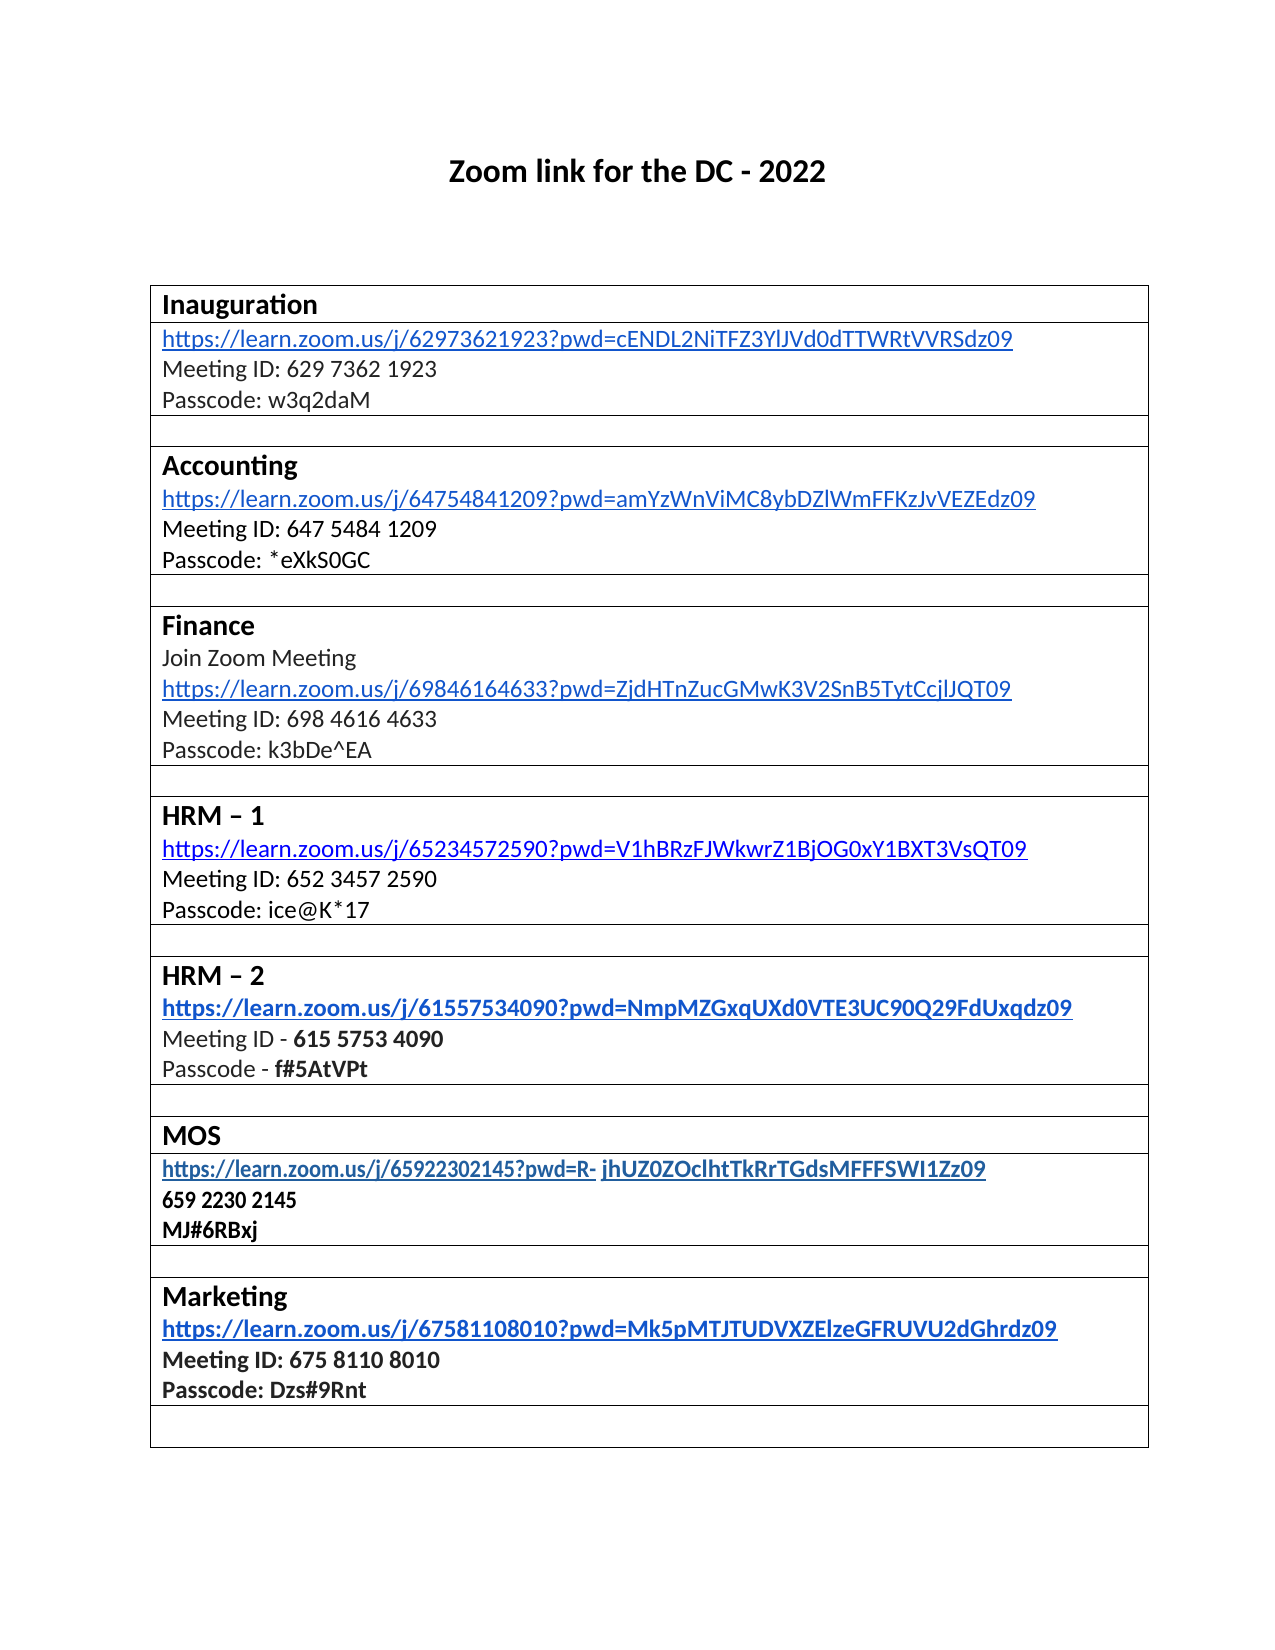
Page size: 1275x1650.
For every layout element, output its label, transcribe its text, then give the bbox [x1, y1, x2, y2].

table_cell https://learn.zoom.us/j/65922302145?pwd=R- jhUZ0ZOclhtTkRrTGdsMFFFSWI1Zz09 659 2230 2145 MJ#6RBxj [151, 1154, 1148, 1245]
table_header Inauguration [151, 286, 1148, 322]
table_cell Accounting https://learn.zoom.us/j/64754841209?pwd=amYzWnViMC8ybDZlWmFFKzJvVEZEdz09 Meeting ID: 647 5484 1209 Passcode: *eXkS0GC [151, 447, 1148, 574]
table_cell Marketing https://learn.zoom.us/j/67581108010?pwd=Mk5pMTJTUDVXZElzeGFRUVU2dGhrdz09 Meeting ID: 675 8110 8010 Passcode: Dzs#9Rnt [151, 1278, 1148, 1405]
table_cell [151, 766, 1148, 796]
table_cell MOS [151, 1117, 1148, 1152]
table_cell Finance Join Zoom Meeting https://learn.zoom.us/j/69846164633?pwd=ZjdHTnZucGMwK3V2SnB5TytCcjlJQT09 Meeting ID: 698 4616 4633 Passcode: k3bDe^EA [151, 607, 1148, 764]
table_cell https://learn.zoom.us/j/62973621923?pwd=cENDL2NiTFZ3YlJVd0dTTWRtVVRSdz09 Meeting ID: 629 7362 1923 Passcode: w3q2daM [151, 323, 1148, 414]
table_cell [151, 1085, 1148, 1116]
table_cell [151, 1406, 1148, 1447]
text Zoom link for the DC - 2022 [150, 150, 1125, 191]
table_cell [151, 575, 1148, 606]
table_cell HRM – 2 https://learn.zoom.us/j/61557534090?pwd=NmpMZGxqUXd0VTE3UC90Q29FdUxqdz09 Meeting ID - 615 5753 4090 Passcode - f#5AtVPt [151, 957, 1148, 1084]
table_cell HRM – 1 https://learn.zoom.us/j/65234572590?pwd=V1hBRzFJWkwrZ1BjOG0xY1BXT3VsQT09 Meeting ID: 652 3457 2590 Passcode: ice@K*17 [151, 797, 1148, 924]
table_cell [151, 925, 1148, 956]
table_cell [151, 416, 1148, 446]
table_cell [151, 1246, 1148, 1277]
